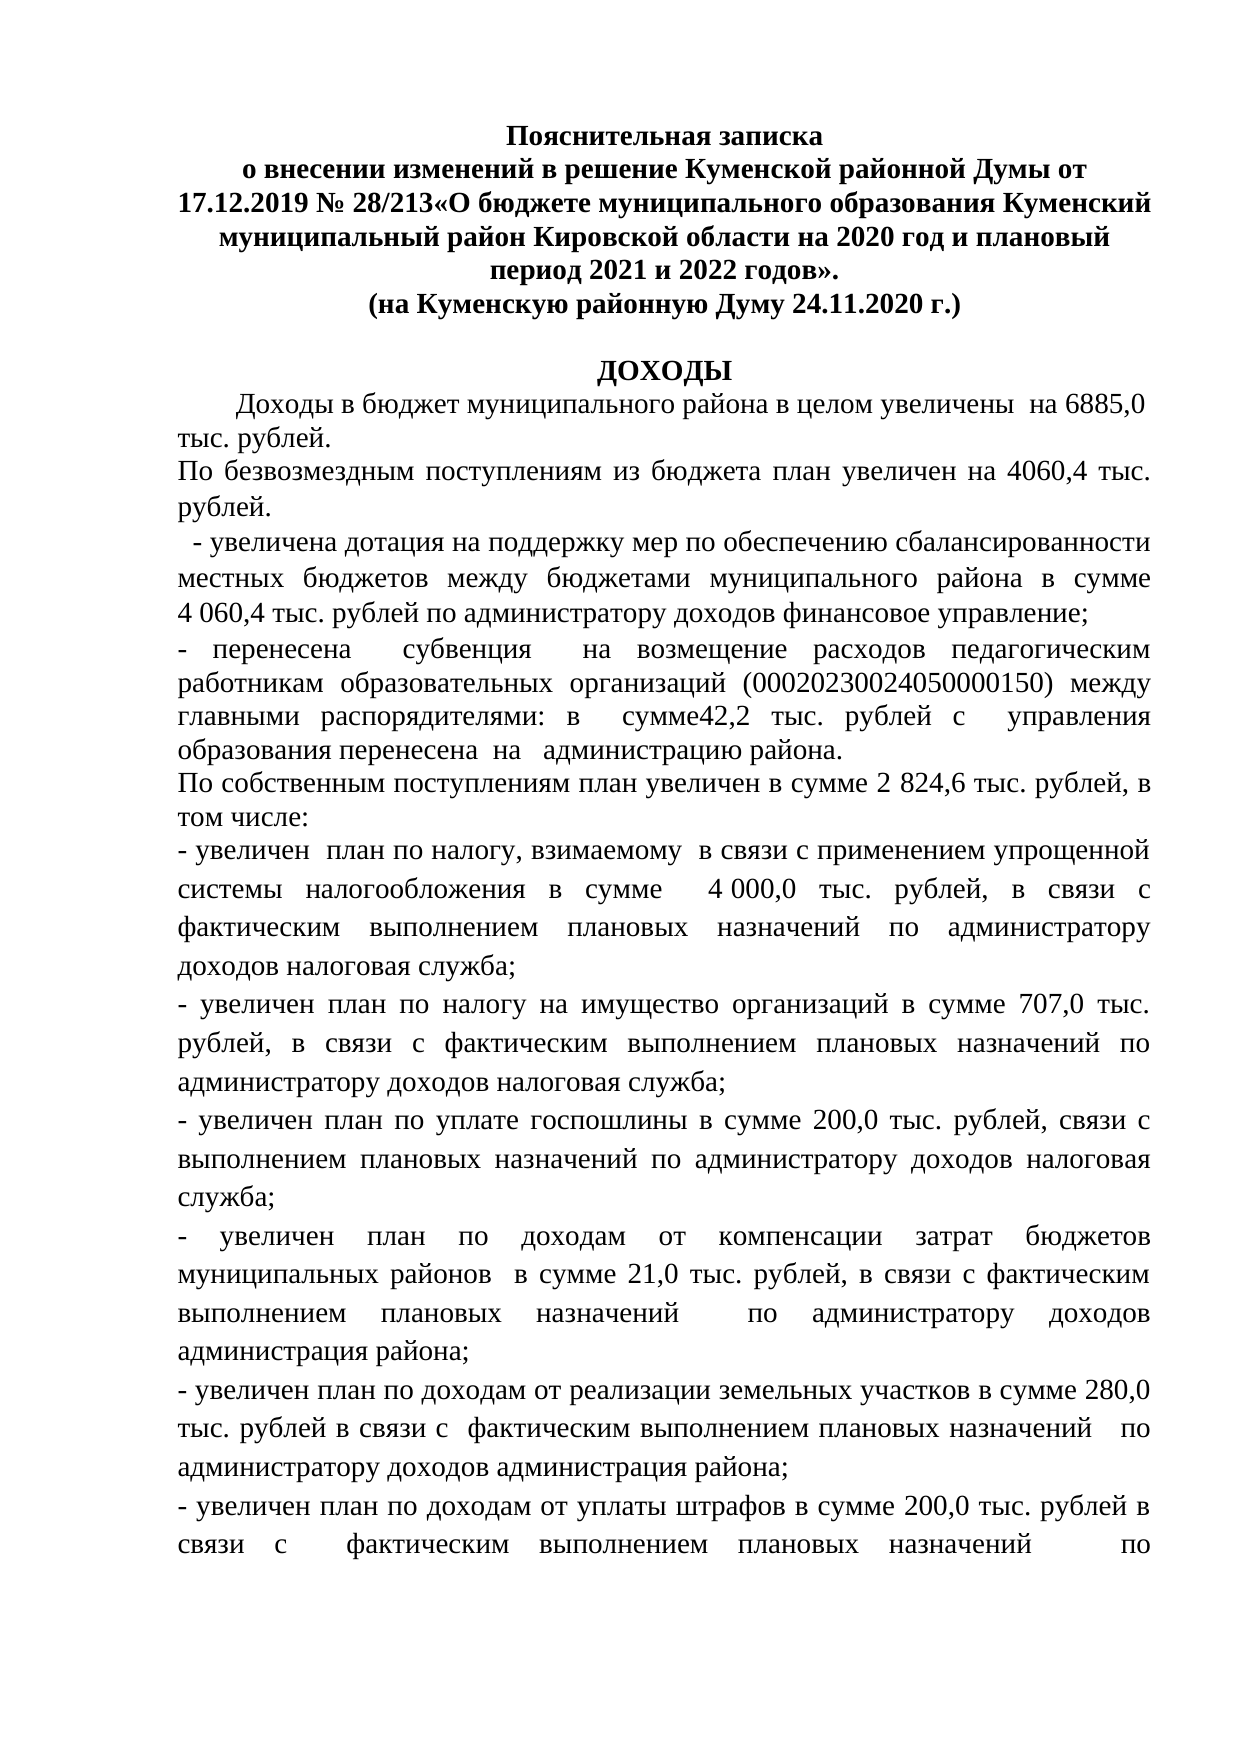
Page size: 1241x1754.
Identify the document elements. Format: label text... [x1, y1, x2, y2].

text По безвозмездным поступлениям из бюджета план увеличен на 4060,4 тыс. рублей. [177, 453, 1152, 523]
text - увеличен план по налогу на имущество организаций в сумме 707,0 тыс. рублей, в связи с фактическим выполнением плановых назначений по администратору доходов налоговая служба; [177, 987, 1152, 1097]
text - увеличен план по уплате госпошлины в сумме 200,0 тыс. рублей, связи с выполнением плановых назначений по администратору доходов налоговая служба; [177, 1102, 1152, 1213]
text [177, 1488, 1152, 1560]
text - увеличен план по налогу, взимаемому в связи с применением упрощенной системы налогообложения в сумме 4 000,0 тыс. рублей, в связи с фактическим выполнением плановых назначений по администратору доходов налоговая служба; [177, 832, 1152, 982]
text Доходы в бюджет муниципального района в целом увеличены на 6885,0 тыс. рублей. [177, 386, 1152, 453]
text о внесении изменений в решение Куменской районной Думы от 17.12.2019 № 28/213«О бюджете муниципального образования Куменский муниципальный район Кировской области на 2020 год и плановый период 2021 и 2022 годов». [177, 152, 1152, 286]
text - увеличена дотация на поддержку мер по обеспечению сбалансированности местных бюджетов между бюджетами муниципального района в сумме 4 060,4 тыс. рублей по администратору доходов финансовое управление; [177, 524, 1152, 629]
text (на Куменскую районную Думу 24.11.2020 г.) [177, 286, 1152, 319]
text Пояснительная записка [177, 118, 1152, 152]
text - перенесена субвенция на возмещение расходов педагогическим работникам образовательных организаций (00020230024050000150) между главными распорядителями: в сумме42,2 тыс. рублей с управления образования перенесена на администрацию района. [177, 631, 1152, 765]
text По собственным поступлениям план увеличен в сумме 2 824,6 тыс. рублей, в том числе: [177, 765, 1152, 832]
text - увеличен план по доходам от реализации земельных участков в сумме 280,0 тыс. рублей в связи с фактическим выполнением плановых назначений по администратору доходов администрация района; [177, 1372, 1152, 1483]
text ДОХОДЫ [177, 353, 1152, 386]
text - увеличен план по доходам от компенсации затрат бюджетов муниципальных районов в сумме 21,0 тыс. рублей, в связи с фактическим выполнением плановых назначений по администратору доходов администрация района; [177, 1218, 1152, 1367]
